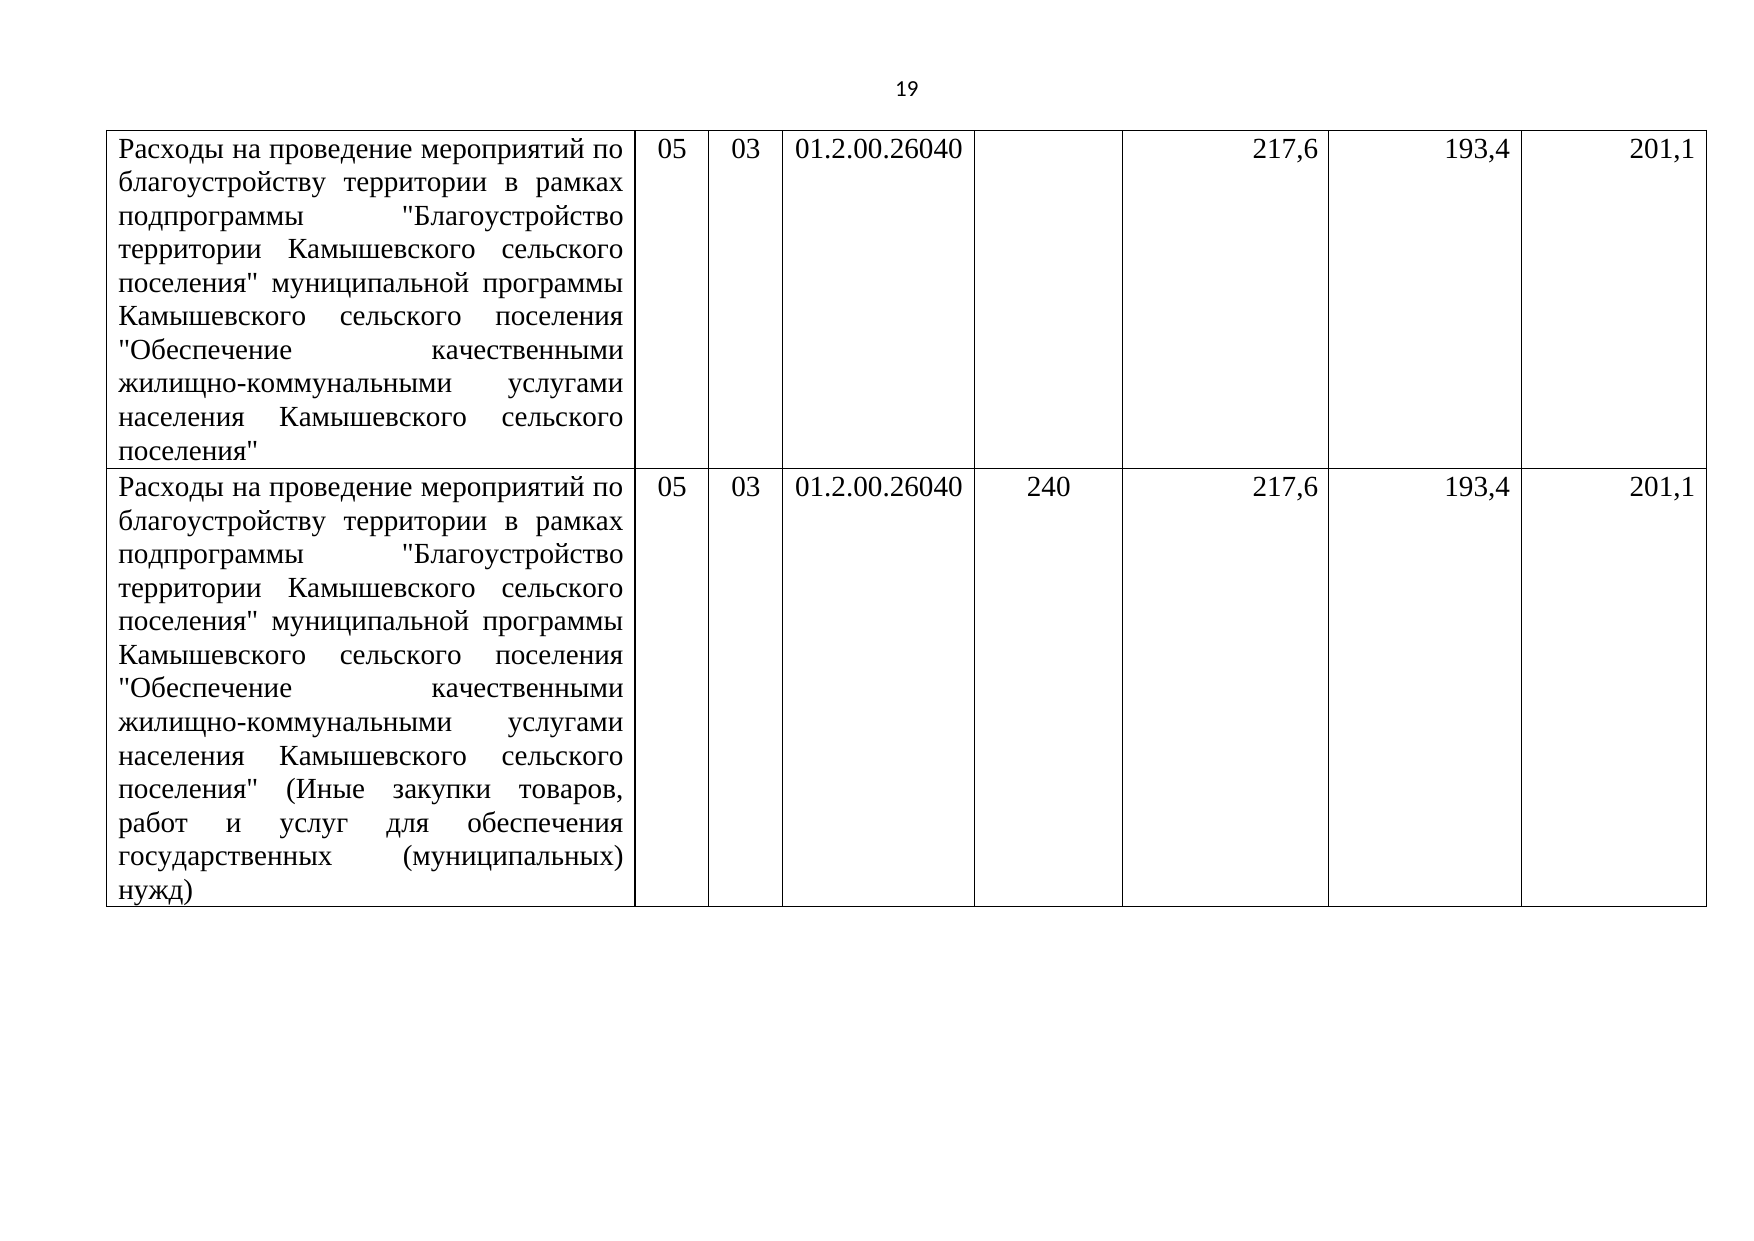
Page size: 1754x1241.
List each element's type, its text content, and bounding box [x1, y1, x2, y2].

table_cell Расходы на проведение мероприятий по благоустройству территории в рамках подпрограммы "Благоустройство территории Камышевского сельского поселения" муниципальной программы Камышевского сельского поселения "Обеспечение качественными жилищно-коммунальными услугами населения Камышевского сельского поселения" (Иные закупки товаров, работ и услуг для обеспечения государственных (муниципальных) нужд) [107, 469, 634, 906]
table_cell 03 [709, 469, 782, 906]
table_cell 217,6 [1123, 131, 1328, 468]
table_cell 193,4 [1329, 131, 1521, 468]
table_cell 201,1 [1522, 469, 1706, 906]
table_cell 201,1 [1522, 131, 1706, 468]
table_cell 217,6 [1123, 469, 1328, 906]
table_cell 240 [975, 469, 1122, 906]
table_cell 03 [709, 131, 782, 468]
table_cell 01.2.00.26040 [783, 131, 974, 468]
table_cell 05 [636, 469, 708, 906]
table_cell Расходы на проведение мероприятий по благоустройству территории в рамках подпрограммы "Благоустройство территории Камышевского сельского поселения" муниципальной программы Камышевского сельского поселения "Обеспечение качественными жилищно-коммунальными услугами населения Камышевского сельского поселения" [107, 131, 634, 468]
table_cell [975, 131, 1122, 468]
table_cell 05 [636, 131, 708, 468]
table_cell 01.2.00.26040 [783, 469, 974, 906]
table_cell 193,4 [1329, 469, 1521, 906]
